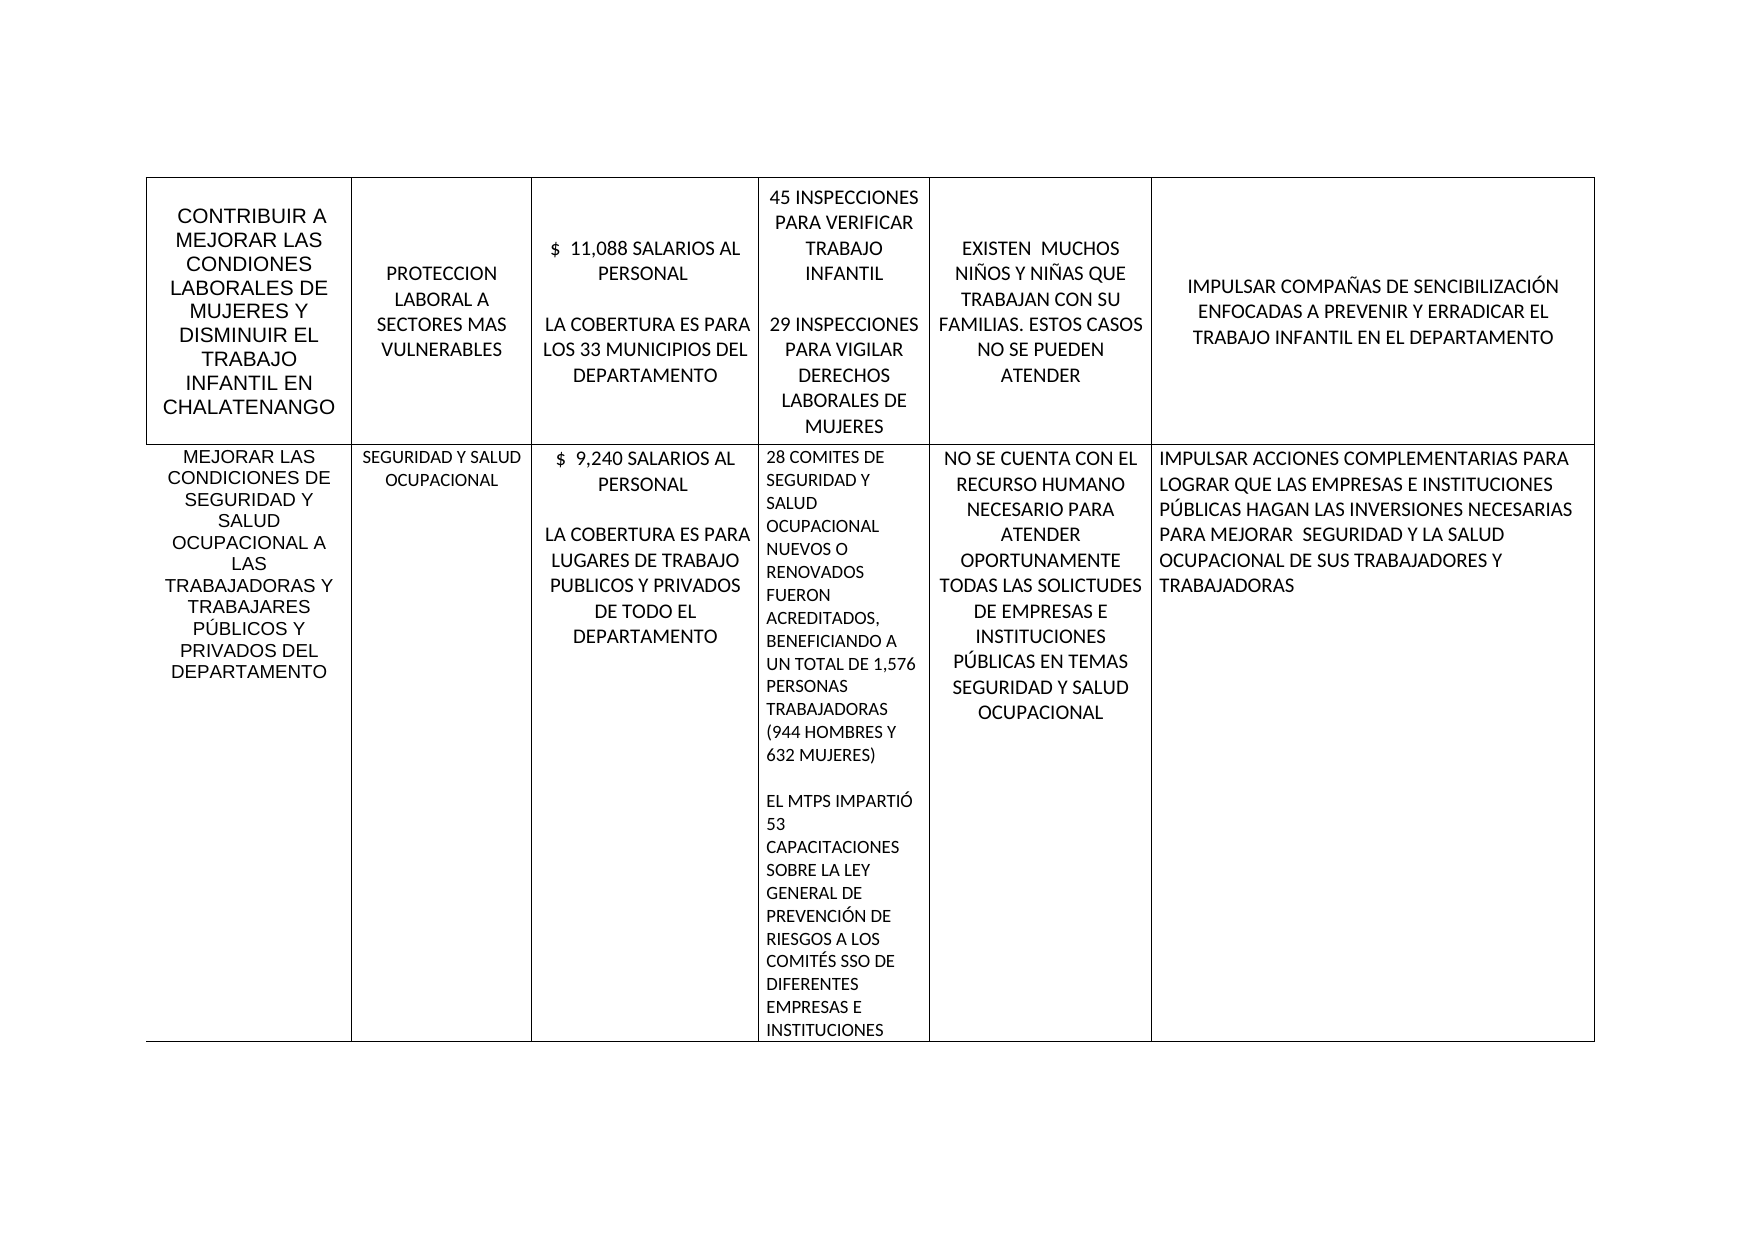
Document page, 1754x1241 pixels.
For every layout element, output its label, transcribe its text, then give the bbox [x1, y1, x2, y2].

table_cell IMPULSAR COMPAÑAS DE SENCIBILIZACIÓN ENFOCADAS A PREVENIR Y ERRADICAR EL TRABAJO INFANTIL EN EL DEPARTAMENTO [1152, 178, 1594, 444]
table_cell $ 11,088 SALARIOS AL PERSONAL LA COBERTURA ES PARA LOS 33 MUNICIPIOS DEL DEPARTAMENTO [532, 178, 758, 444]
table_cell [532, 445, 758, 1041]
table_cell CONTRIBUIR A MEJORAR LAS CONDIONES LABORALES DE MUJERES Y DISMINUIR EL TRABAJO INFANTIL EN CHALATENANGO [147, 178, 351, 444]
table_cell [146, 445, 351, 1041]
table_cell PROTECCION LABORAL A SECTORES MAS VULNERABLES [352, 178, 531, 444]
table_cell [352, 445, 531, 1041]
table_cell 45 INSPECCIONES PARA VERIFICAR TRABAJO INFANTIL 29 INSPECCIONES PARA VIGILAR DERECHOS LABORALES DE MUJERES [759, 178, 929, 444]
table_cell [1152, 445, 1594, 1041]
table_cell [930, 445, 1151, 1041]
table_cell EXISTEN MUCHOS NIÑOS Y NIÑAS QUE TRABAJAN CON SU FAMILIAS. ESTOS CASOS NO SE PUEDEN ATENDER [930, 178, 1151, 444]
